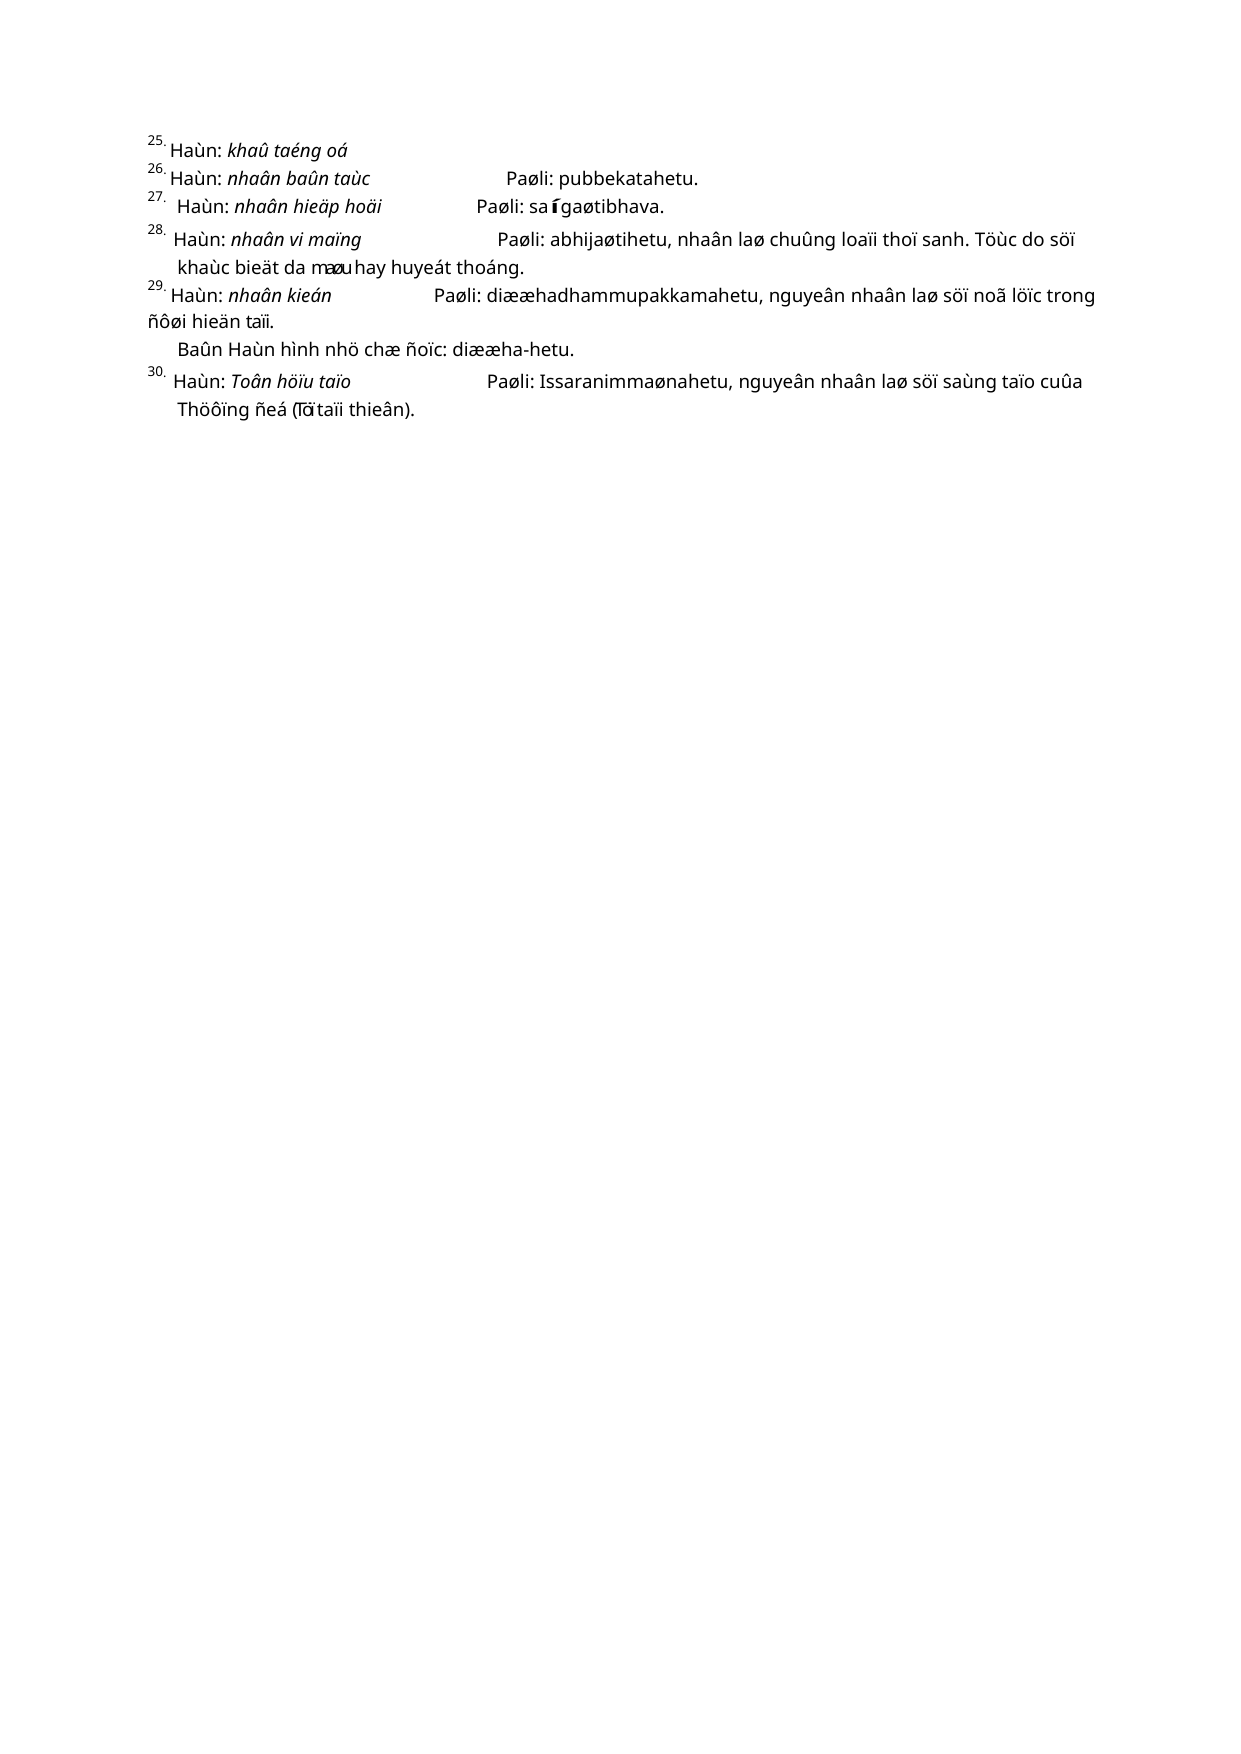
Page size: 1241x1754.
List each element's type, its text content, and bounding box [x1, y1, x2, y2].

text 28. Haùn: nhaân vi maïng    Paøli: abhijaøtihetu, nhaân laø chuûng loaïi thoï sanh. Töùc do söï khaùc bieät da maøu hay huyeát thoáng. [147, 219, 1095, 280]
text 29. Haùn: nhaân kieán   Paøli: diææhadhammupakkamahetu, nguyeân nhaân laø söï noã löïc trong ñôøi hieän taïi. [147, 283, 1105, 333]
text 27. Haùn: nhaân hieäp hoäi    Paøli: saígaøtibhava. [147, 192, 1105, 219]
text 30. Haùn: Toân höïu taïo    Paøli: Issaranimmaønahetu, nguyeân nhaân laø söï saùng taïo cuûa Thöôïng ñeá (Töï taïi thieân). [147, 361, 1095, 422]
text 25. Haùn: khaû taéng oá    [147, 135, 1105, 163]
text 26. Haùn: nhaân baûn taùc    Paøli: pubbekatahetu. [147, 163, 1105, 191]
text Baûn Haùn hình nhö chæ ñoïc: diææha-hetu. [177, 336, 1105, 361]
